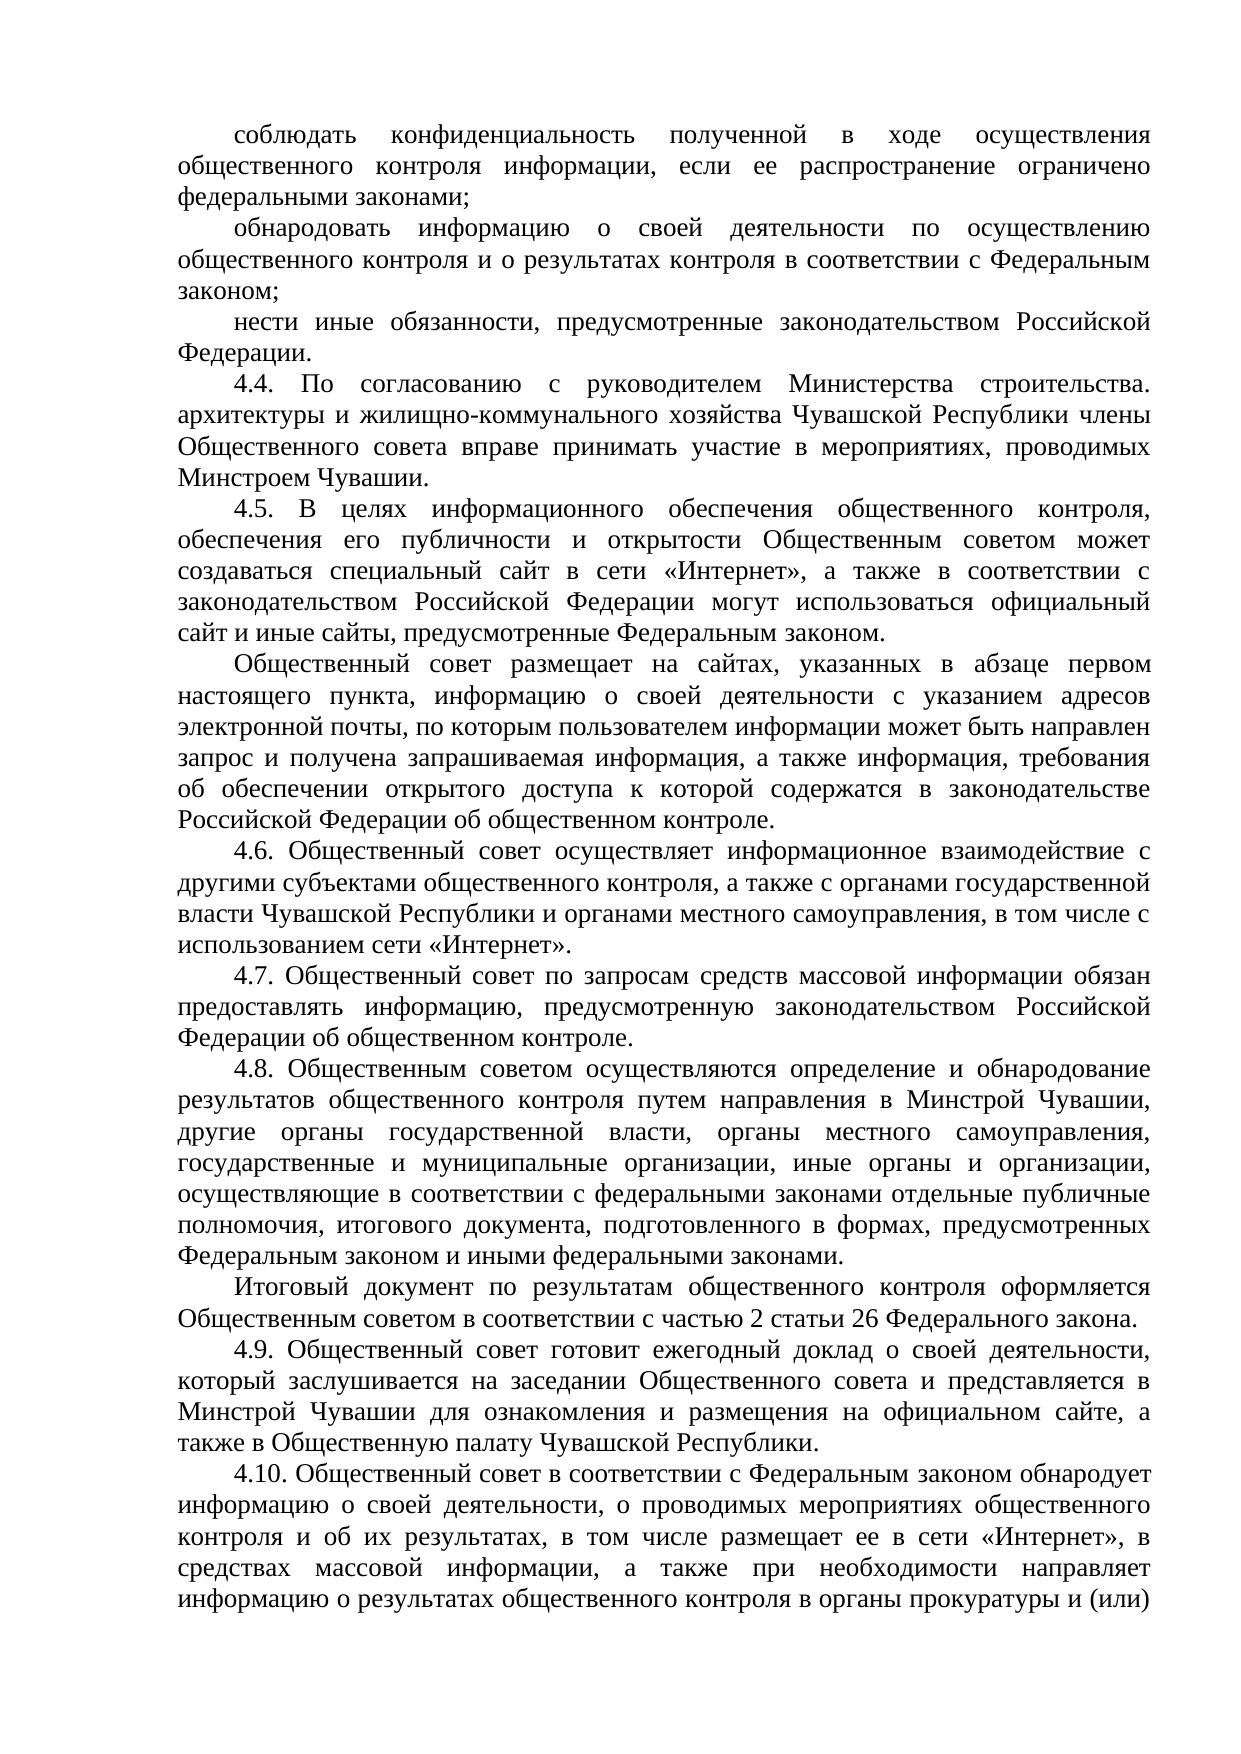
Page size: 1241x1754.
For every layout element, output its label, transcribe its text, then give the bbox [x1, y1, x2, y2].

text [177, 1457, 1152, 1613]
text соблюдать конфиденциальность полученной в ходе осуществления общественного контроля информации, если ее распространение ограничено федеральными законами; [177, 118, 1152, 212]
text 4.5. В целях информационного обеспечения общественного контроля, обеспечения его публичности и открытости Общественным советом может создаваться специальный сайт в сети «Интернет», а также в соответствии с законодательством Российской Федерации могут использоваться официальный сайт и иные сайты, предусмотренные Федеральным законом. [177, 492, 1152, 648]
text обнародовать информацию о своей деятельности по осуществлению общественного контроля и о результатах контроля в соответствии с Федеральным законом; [177, 212, 1152, 305]
text 4.7. Общественный совет по запросам средств массовой информации обязан предоставлять информацию, предусмотренную законодательством Российской Федерации об общественном контроле. [177, 959, 1152, 1052]
text 4.8. Общественным советом осуществляются определение и обнародование результатов общественного контроля путем направления в Минстрой Чувашии, другие органы государственной власти, органы местного самоуправления, государственные и муниципальные организации, иные органы и организации, осуществляющие в соответствии с федеральными законами отдельные публичные полномочия, итогового документа, подготовленного в формах, предусмотренных Федеральным законом и иными федеральными законами. [177, 1052, 1152, 1271]
text 4.6. Общественный совет осуществляет информационное взаимодействие с другими субъектами общественного контроля, а также с органами государственной власти Чувашской Республики и органами местного самоуправления, в том числе с использованием сети «Интернет». [177, 834, 1152, 959]
text нести иные обязанности, предусмотренные законодательством Российской Федерации. [177, 305, 1152, 367]
text 4.9. Общественный совет готовит ежегодный доклад о своей деятельности, который заслушивается на заседании Общественного совета и представляется в Минстрой Чувашии для ознакомления и размещения на официальном сайте, а также в Общественную палату Чувашской Республики. [177, 1333, 1152, 1457]
text 4.4. По согласованию с руководителем Министерства строительства. архитектуры и жилищно-коммунального хозяйства Чувашской Республики члены Общественного совета вправе принимать участие в мероприятиях, проводимых Минстроем Чувашии. [177, 367, 1152, 492]
text Итоговый документ по результатам общественного контроля оформляется Общественным советом в соответствии с частью 2 статьи 26 Федерального закона. [177, 1271, 1152, 1333]
text Общественный совет размещает на сайтах, указанных в абзаце первом настоящего пункта, информацию о своей деятельности с указанием адресов электронной почты, по которым пользователем информации может быть направлен запрос и получена запрашиваемая информация, а также информация, требования об обеспечении открытого доступа к которой содержатся в законодательстве Российской Федерации об общественном контроле. [177, 648, 1152, 834]
